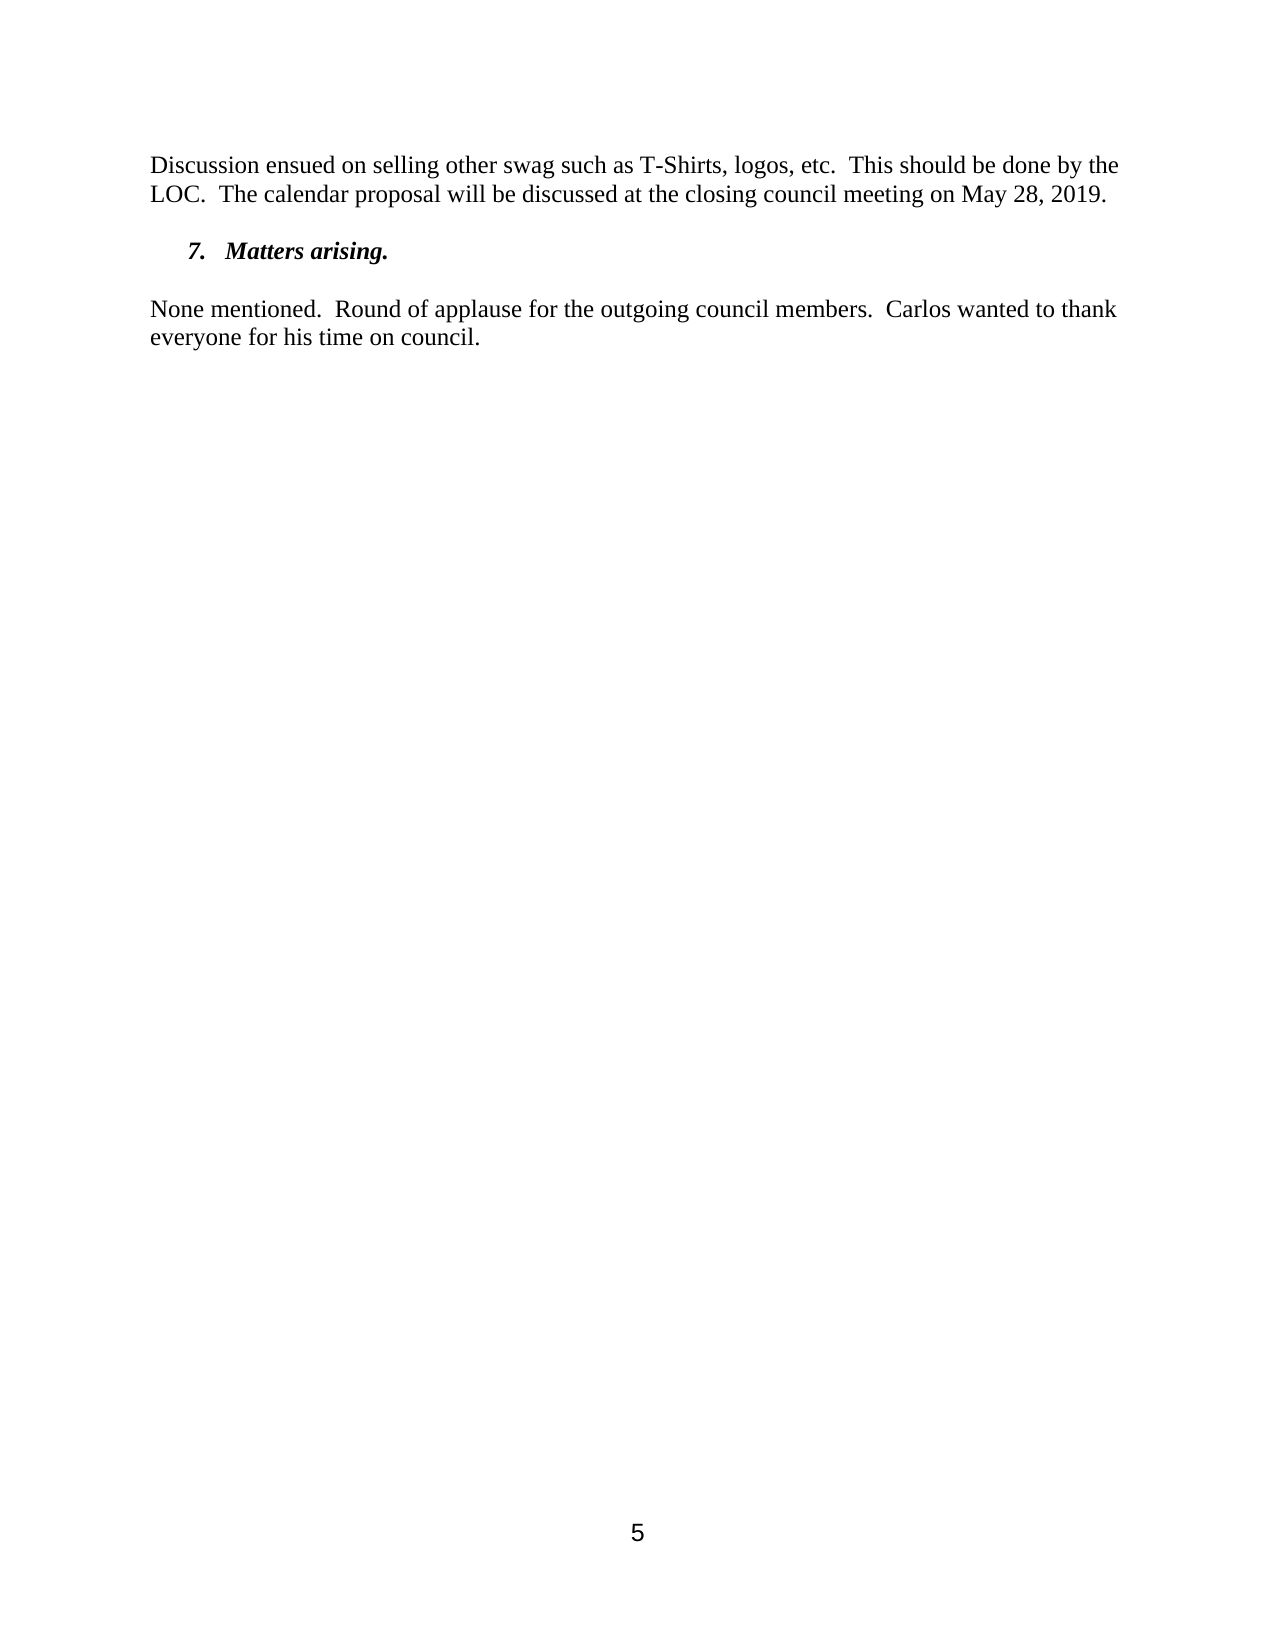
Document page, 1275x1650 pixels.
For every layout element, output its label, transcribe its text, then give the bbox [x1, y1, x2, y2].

list Matters arising. [187, 236, 1125, 265]
text Discussion ensued on selling other swag such as T-Shirts, logos, etc. This should be done by the LOC. The calendar proposal will be discussed at the closing council meeting on May 28, 2019. [150, 150, 1125, 207]
text None mentioned. Round of applause for the outgoing council members. Carlos wanted to thank everyone for his time on council. [150, 294, 1125, 351]
